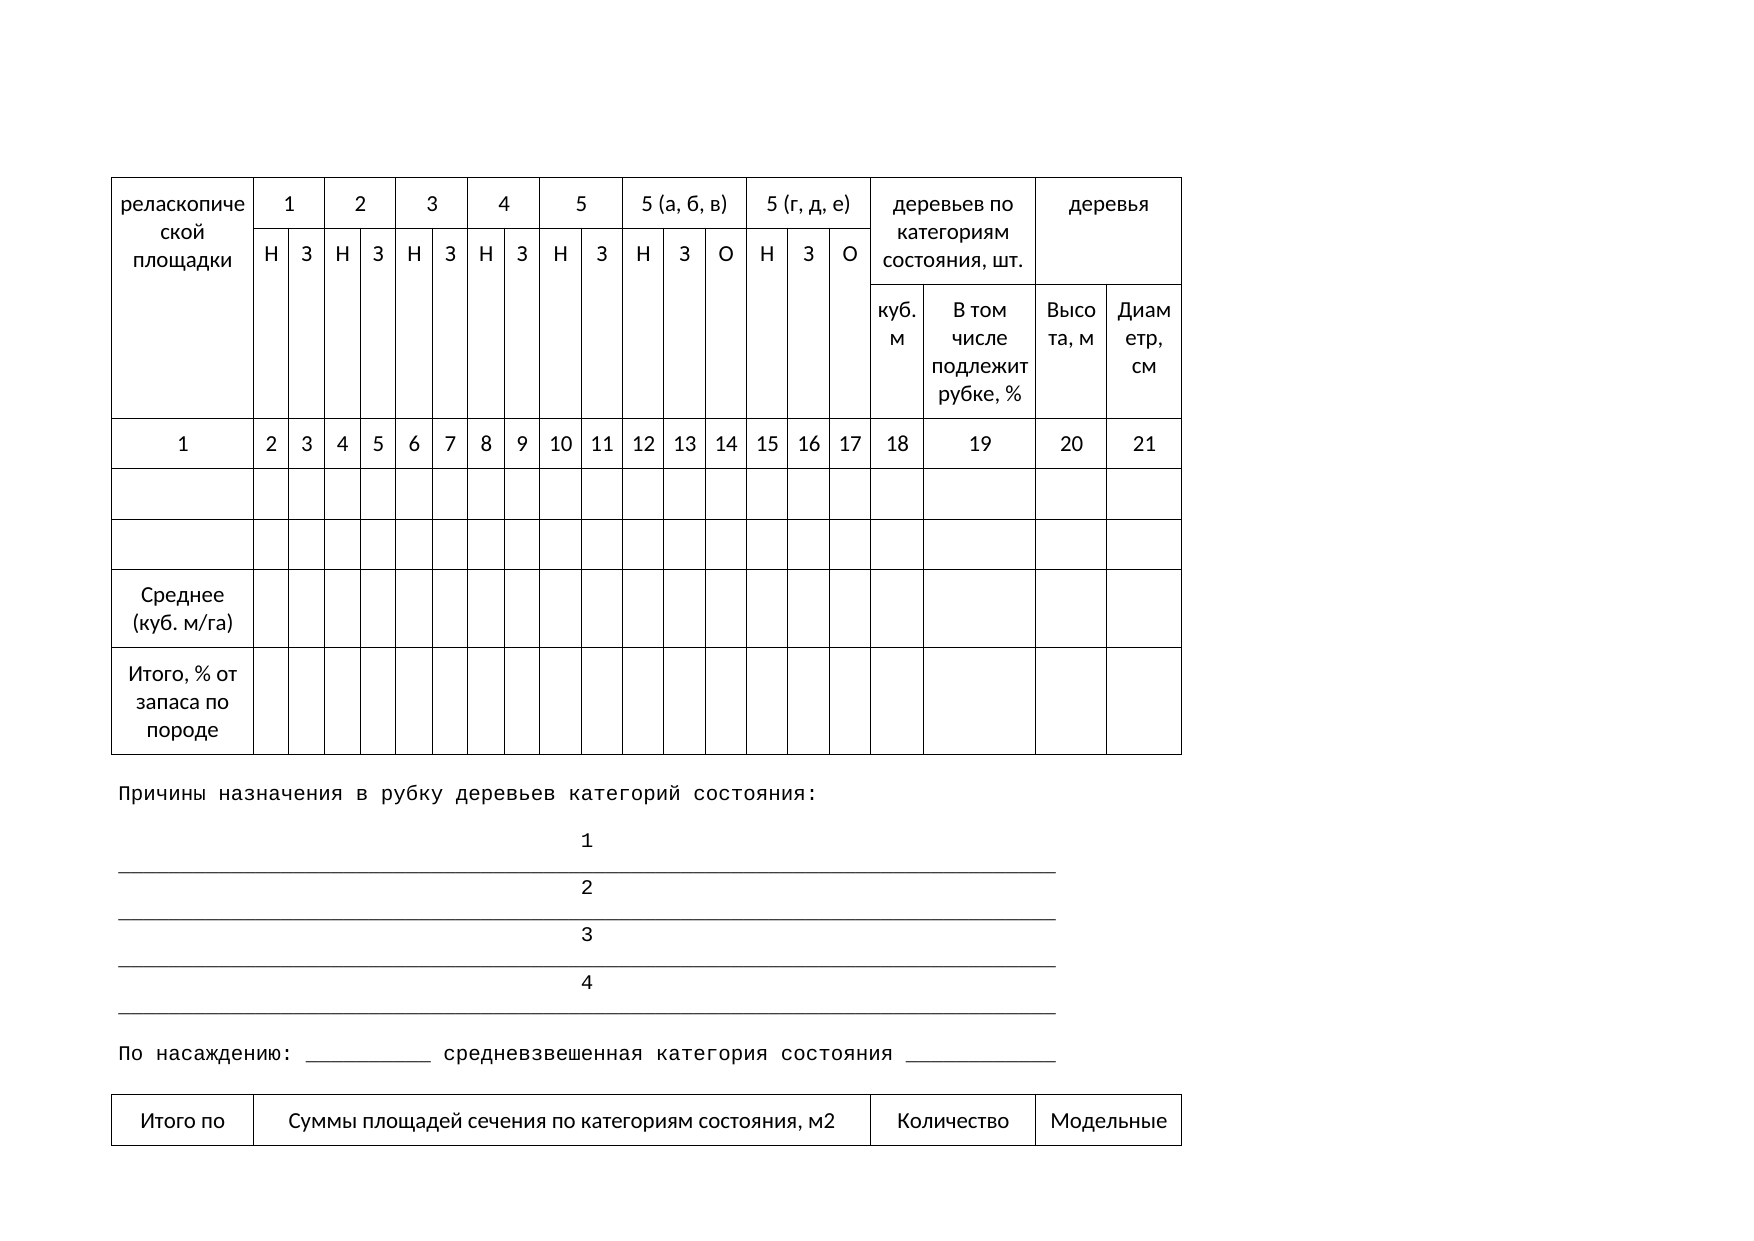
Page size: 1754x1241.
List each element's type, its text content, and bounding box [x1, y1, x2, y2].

table_cell [664, 570, 705, 647]
table_cell З [788, 229, 829, 418]
table_cell [623, 520, 663, 569]
table_cell З [361, 229, 395, 418]
table_cell [325, 648, 360, 753]
table_cell 11 [582, 419, 622, 468]
table_cell [924, 520, 1035, 569]
table_cell 2 [325, 178, 395, 227]
table_cell [254, 469, 288, 518]
table_cell [468, 570, 504, 647]
table_cell 1 [112, 419, 253, 468]
table_cell [540, 648, 581, 753]
table_cell 19 [924, 419, 1035, 468]
table_cell [433, 648, 467, 753]
table_cell 6 [396, 419, 432, 468]
table_cell В том числе подлежит рубке, % [924, 285, 1035, 418]
table_cell [788, 570, 829, 647]
table_cell [1107, 520, 1181, 569]
table_cell [623, 648, 663, 753]
table_cell Н [747, 229, 787, 418]
table_cell [871, 469, 923, 518]
table_cell [289, 570, 324, 647]
table_cell [924, 648, 1035, 753]
table_cell З [664, 229, 705, 418]
table_cell [112, 520, 253, 569]
table_cell 10 [540, 419, 581, 468]
table_cell [289, 469, 324, 518]
table_cell [664, 648, 705, 753]
table_cell Среднее (куб. м/га) [112, 570, 253, 647]
table_cell [830, 570, 870, 647]
table_cell З [289, 229, 324, 418]
table_header Модельные деревья [1036, 178, 1181, 283]
table_cell [505, 469, 539, 518]
table_cell 3 [396, 178, 467, 227]
table_cell [747, 570, 787, 647]
table_cell Диаметр, см [1107, 285, 1181, 418]
table_cell [325, 520, 360, 569]
table_cell [1107, 570, 1181, 647]
table_cell [505, 648, 539, 753]
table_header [112, 178, 253, 418]
table_cell [582, 570, 622, 647]
table_cell З [505, 229, 539, 418]
table_cell 20 [1036, 419, 1106, 468]
table_cell [254, 648, 288, 753]
table_cell О [830, 229, 870, 418]
text ___________________________________________________________________________ [118, 853, 1636, 877]
table_cell 1 [254, 178, 324, 227]
table_cell 17 [830, 419, 870, 468]
table_cell Высота, м [1036, 285, 1106, 418]
table_cell Н [325, 229, 360, 418]
table_cell [505, 520, 539, 569]
table_cell З [582, 229, 622, 418]
table_cell 21 [1107, 419, 1181, 468]
table_cell [361, 648, 395, 753]
table_cell [788, 520, 829, 569]
table_cell [540, 520, 581, 569]
text 4 [118, 972, 1636, 995]
table_cell [830, 648, 870, 753]
table_cell [361, 570, 395, 647]
table_cell Н [468, 229, 504, 418]
table_cell [582, 648, 622, 753]
text По насаждению: __________ средневзвешенная категория состояния ____________ [118, 1043, 1636, 1066]
table_cell [468, 520, 504, 569]
table_cell 16 [788, 419, 829, 468]
table_cell Н [623, 229, 663, 418]
text ___________________________________________________________________________ [118, 901, 1636, 924]
table_cell [747, 520, 787, 569]
table_cell 5 (а, б, в) [623, 178, 746, 227]
table_cell [788, 469, 829, 518]
table_cell [112, 469, 253, 518]
table_cell [871, 520, 923, 569]
text 1 [118, 830, 1636, 853]
table_cell 12 [623, 419, 663, 468]
text ___________________________________________________________________________ [118, 995, 1636, 1019]
table_cell [623, 570, 663, 647]
table_cell 5 [540, 178, 622, 227]
table_cell [871, 570, 923, 647]
table_cell 15 [747, 419, 787, 468]
table_header Модельные деревья [1036, 1095, 1181, 1145]
table_cell 8 [468, 419, 504, 468]
table_cell З [433, 229, 467, 418]
table_cell [788, 648, 829, 753]
table_cell [433, 570, 467, 647]
table_cell [664, 520, 705, 569]
table_header Суммы площадей сечения по категориям состояния, м2 [254, 1095, 870, 1145]
table_cell [706, 520, 746, 569]
table_cell [1107, 469, 1181, 518]
table_cell [1036, 570, 1106, 647]
table_cell [924, 469, 1035, 518]
table_cell [582, 520, 622, 569]
table_cell 5 [361, 419, 395, 468]
table_cell [396, 570, 432, 647]
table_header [871, 1095, 1035, 1145]
table_cell [540, 570, 581, 647]
table_cell 2 [254, 419, 288, 468]
table_cell 18 [871, 419, 923, 468]
table_cell 5 (г, д, е) [747, 178, 870, 227]
table_cell куб. м [871, 285, 923, 418]
table_cell [505, 570, 539, 647]
table_cell [325, 469, 360, 518]
table_cell [706, 570, 746, 647]
table_cell [254, 520, 288, 569]
table_cell Итого, % от запаса по породе [112, 648, 253, 753]
table_cell [254, 570, 288, 647]
table_cell [468, 469, 504, 518]
table_cell [289, 520, 324, 569]
table_cell [325, 570, 360, 647]
table_cell [747, 469, 787, 518]
text 2 [118, 877, 1636, 901]
table_cell [1036, 520, 1106, 569]
table_cell [706, 648, 746, 753]
table_cell [1036, 469, 1106, 518]
table_cell О [706, 229, 746, 418]
table_cell 3 [289, 419, 324, 468]
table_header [871, 178, 1035, 283]
table_cell [433, 520, 467, 569]
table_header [112, 1095, 253, 1145]
table_cell [540, 469, 581, 518]
table_cell 4 [325, 419, 360, 468]
table_cell 4 [468, 178, 539, 227]
table_cell [396, 469, 432, 518]
table_cell [582, 469, 622, 518]
text Причины назначения в рубку деревьев категорий состояния: [118, 783, 1636, 806]
table_cell [623, 469, 663, 518]
text 3 [118, 924, 1636, 948]
table_cell [706, 469, 746, 518]
table_cell [830, 469, 870, 518]
table_cell [1036, 648, 1106, 753]
table_cell [361, 520, 395, 569]
table_cell Н [396, 229, 432, 418]
table_cell 13 [664, 419, 705, 468]
table_cell [924, 570, 1035, 647]
table_cell [396, 520, 432, 569]
table_cell [664, 469, 705, 518]
table_cell Н [540, 229, 581, 418]
table_cell 9 [505, 419, 539, 468]
text ___________________________________________________________________________ [118, 948, 1636, 972]
table_cell 7 [433, 419, 467, 468]
table_cell [468, 648, 504, 753]
table_cell [433, 469, 467, 518]
table_cell [871, 648, 923, 753]
table_cell [1107, 648, 1181, 753]
table_cell [830, 520, 870, 569]
table_cell [289, 648, 324, 753]
table_cell Н [254, 229, 288, 418]
table_cell [396, 648, 432, 753]
table_cell [361, 469, 395, 518]
table_cell 14 [706, 419, 746, 468]
table_cell [747, 648, 787, 753]
